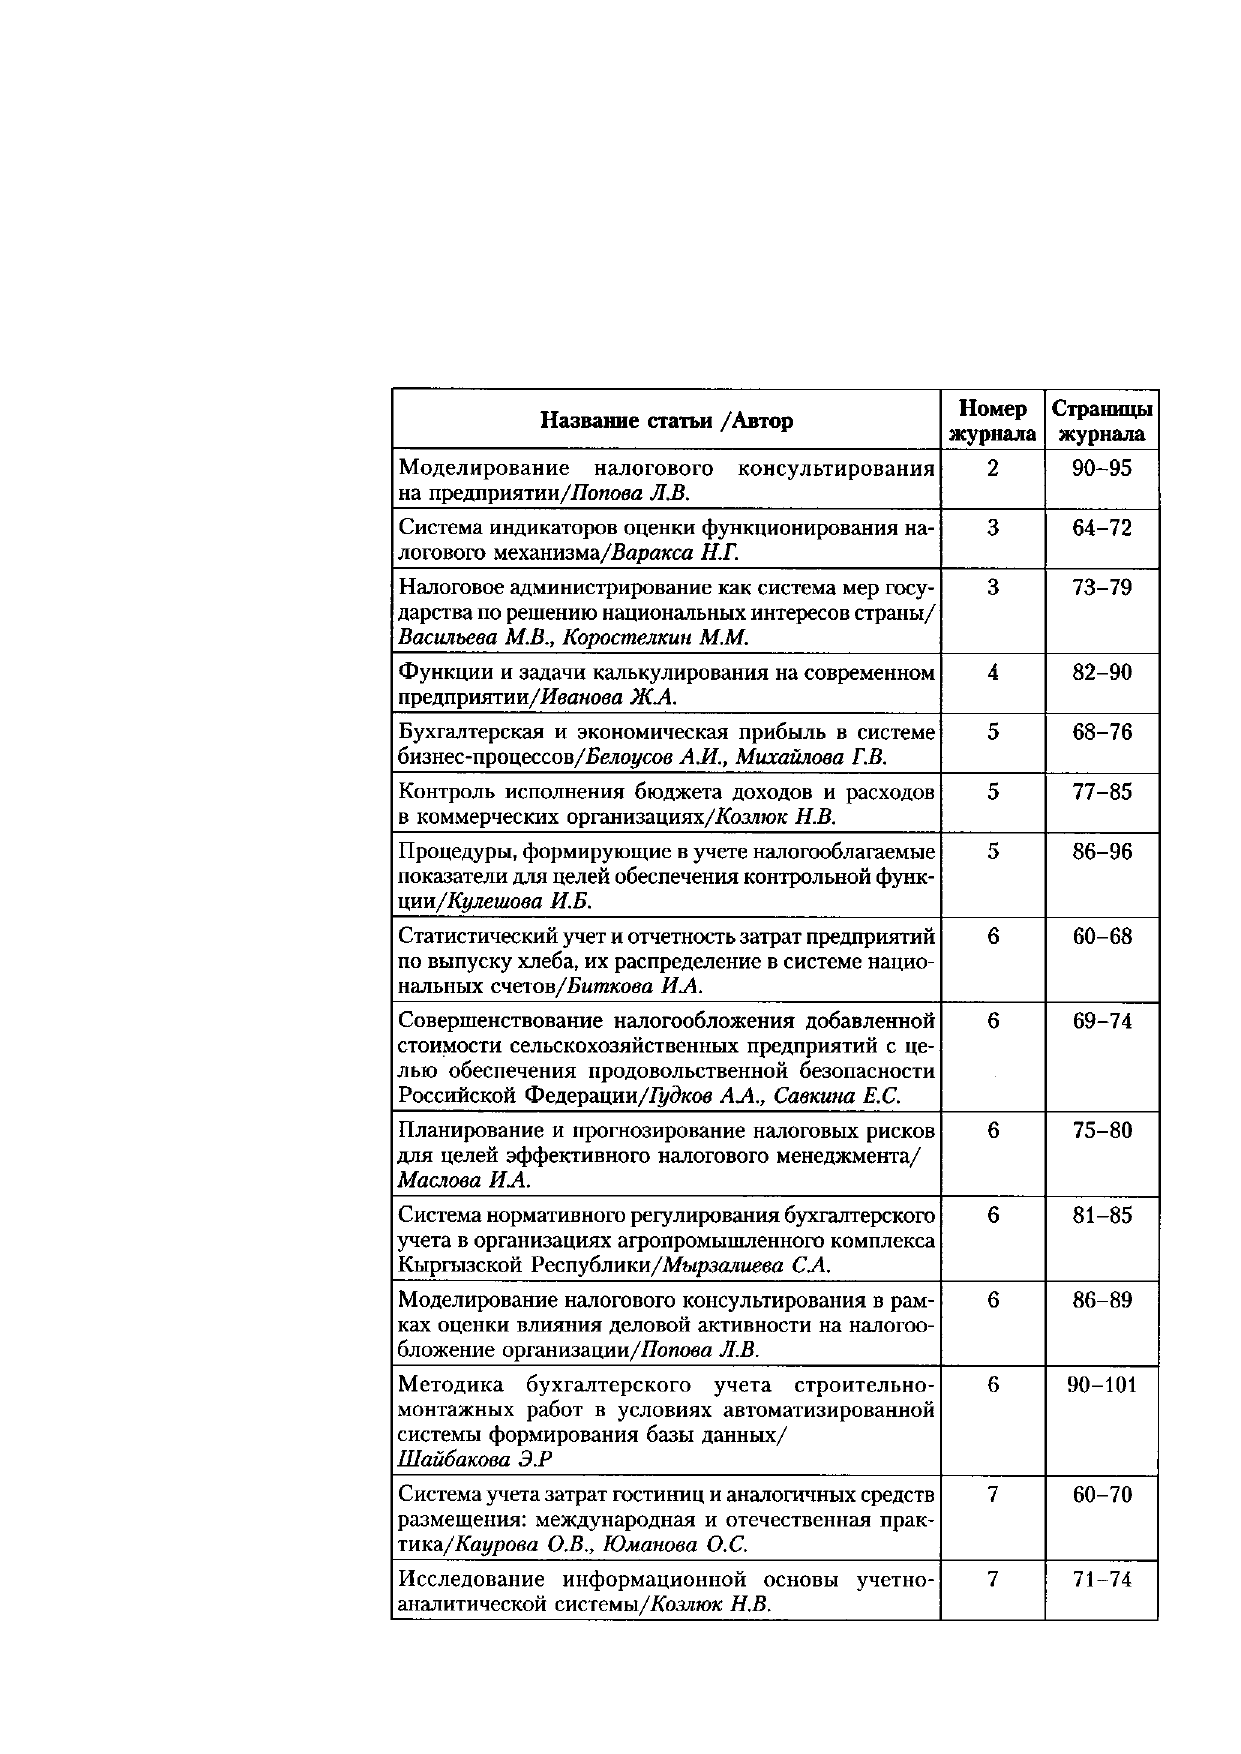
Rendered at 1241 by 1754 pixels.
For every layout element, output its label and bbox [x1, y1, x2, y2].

picture [367, 377, 1176, 1662]
